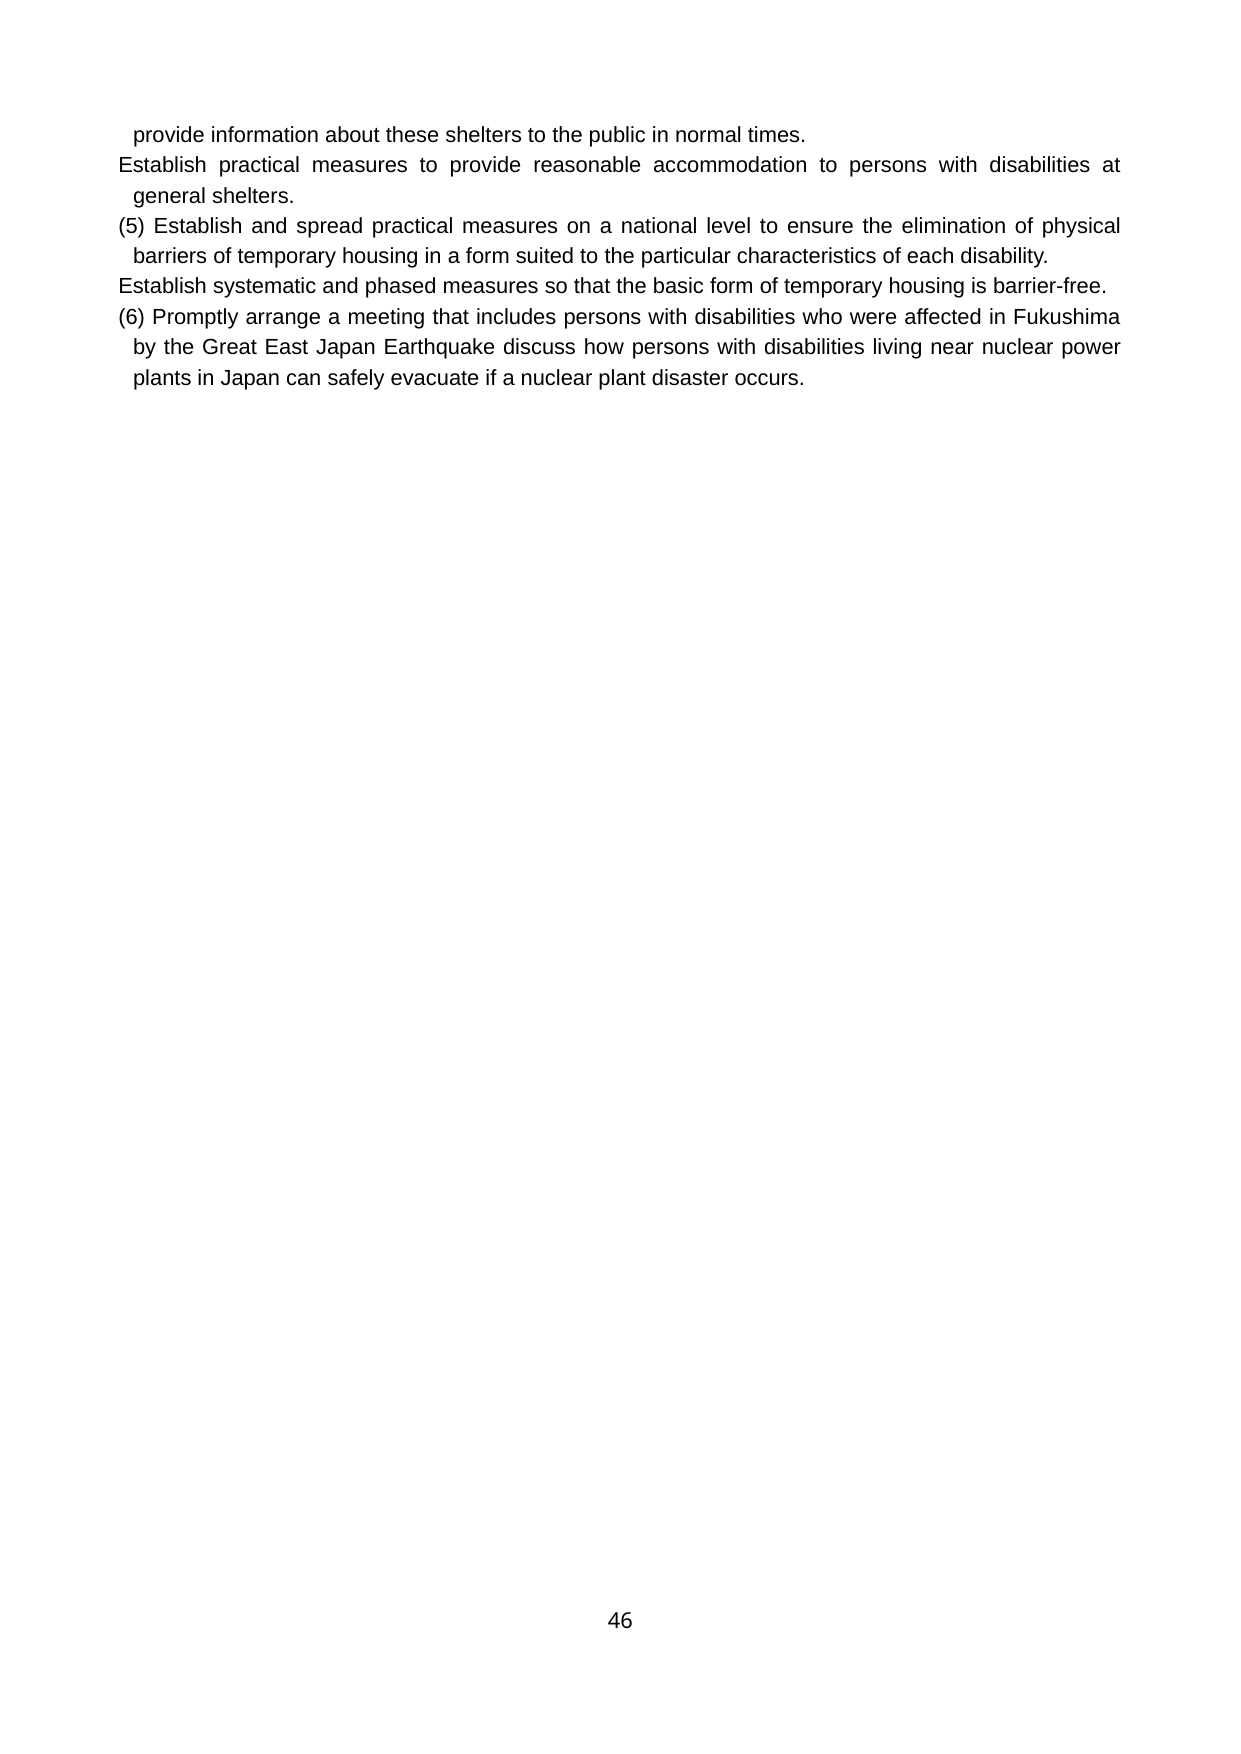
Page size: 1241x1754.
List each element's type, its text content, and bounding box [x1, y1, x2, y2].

text (6) Promptly arrange a meeting that includes persons with disabilities who were affected in Fukushima by the Great East Japan Earthquake discuss how persons with disabilities living near nuclear power plants in Japan can safely evacuate if a nuclear plant disaster occurs. [118, 301, 1122, 392]
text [118, 119, 1122, 150]
text (5) Establish and spread practical measures on a national level to ensure the elimination of physical barriers of temporary housing in a form suited to the particular characteristics of each disability. [118, 210, 1122, 271]
text Establish practical measures to provide reasonable accommodation to persons with disabilities at general shelters. [118, 150, 1122, 210]
text Establish systematic and phased measures so that the basic form of temporary housing is barrier-free. [118, 271, 1122, 301]
